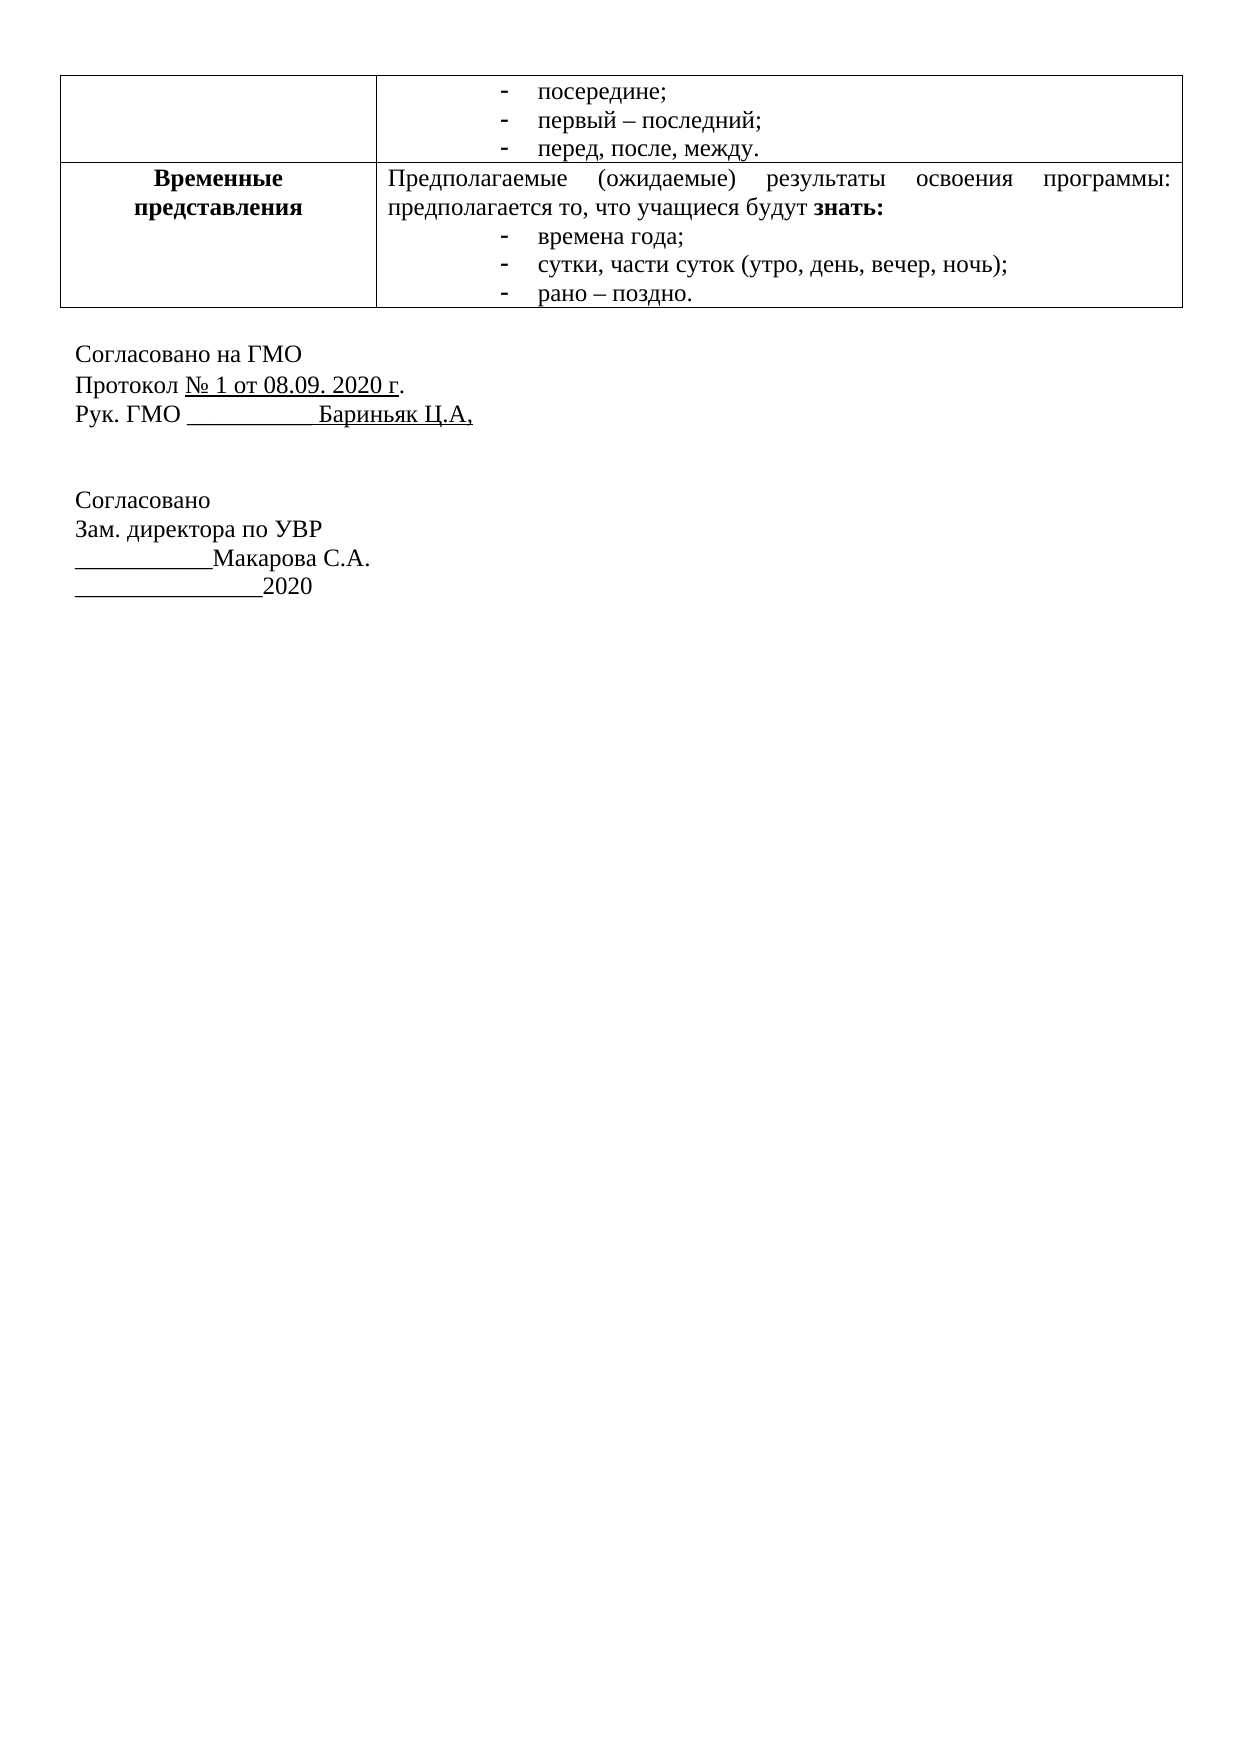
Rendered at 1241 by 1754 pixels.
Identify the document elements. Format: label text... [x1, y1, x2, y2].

table_cell Временные представления [61, 163, 376, 307]
text Согласовано [75, 485, 1165, 514]
text Рук. ГМО __________ Бариньяк Ц.А, [75, 399, 1165, 428]
text _______________2020 [75, 571, 1165, 600]
text ___________Макарова С.А. [75, 543, 1165, 571]
text Зам. директора по УВР [75, 514, 1165, 543]
text Протокол № 1 от 08.09. 2020 г. [75, 370, 1165, 399]
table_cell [377, 76, 1182, 162]
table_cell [61, 76, 376, 162]
text Согласовано на ГМО [75, 339, 1165, 368]
table_cell Предполагаемые (ожидаемые) результаты освоения программы: предполагается то, что учащиеся будут знать: времена года; сутки, части суток (утро, день, вечер, ночь); рано – поздно. [377, 163, 1182, 307]
